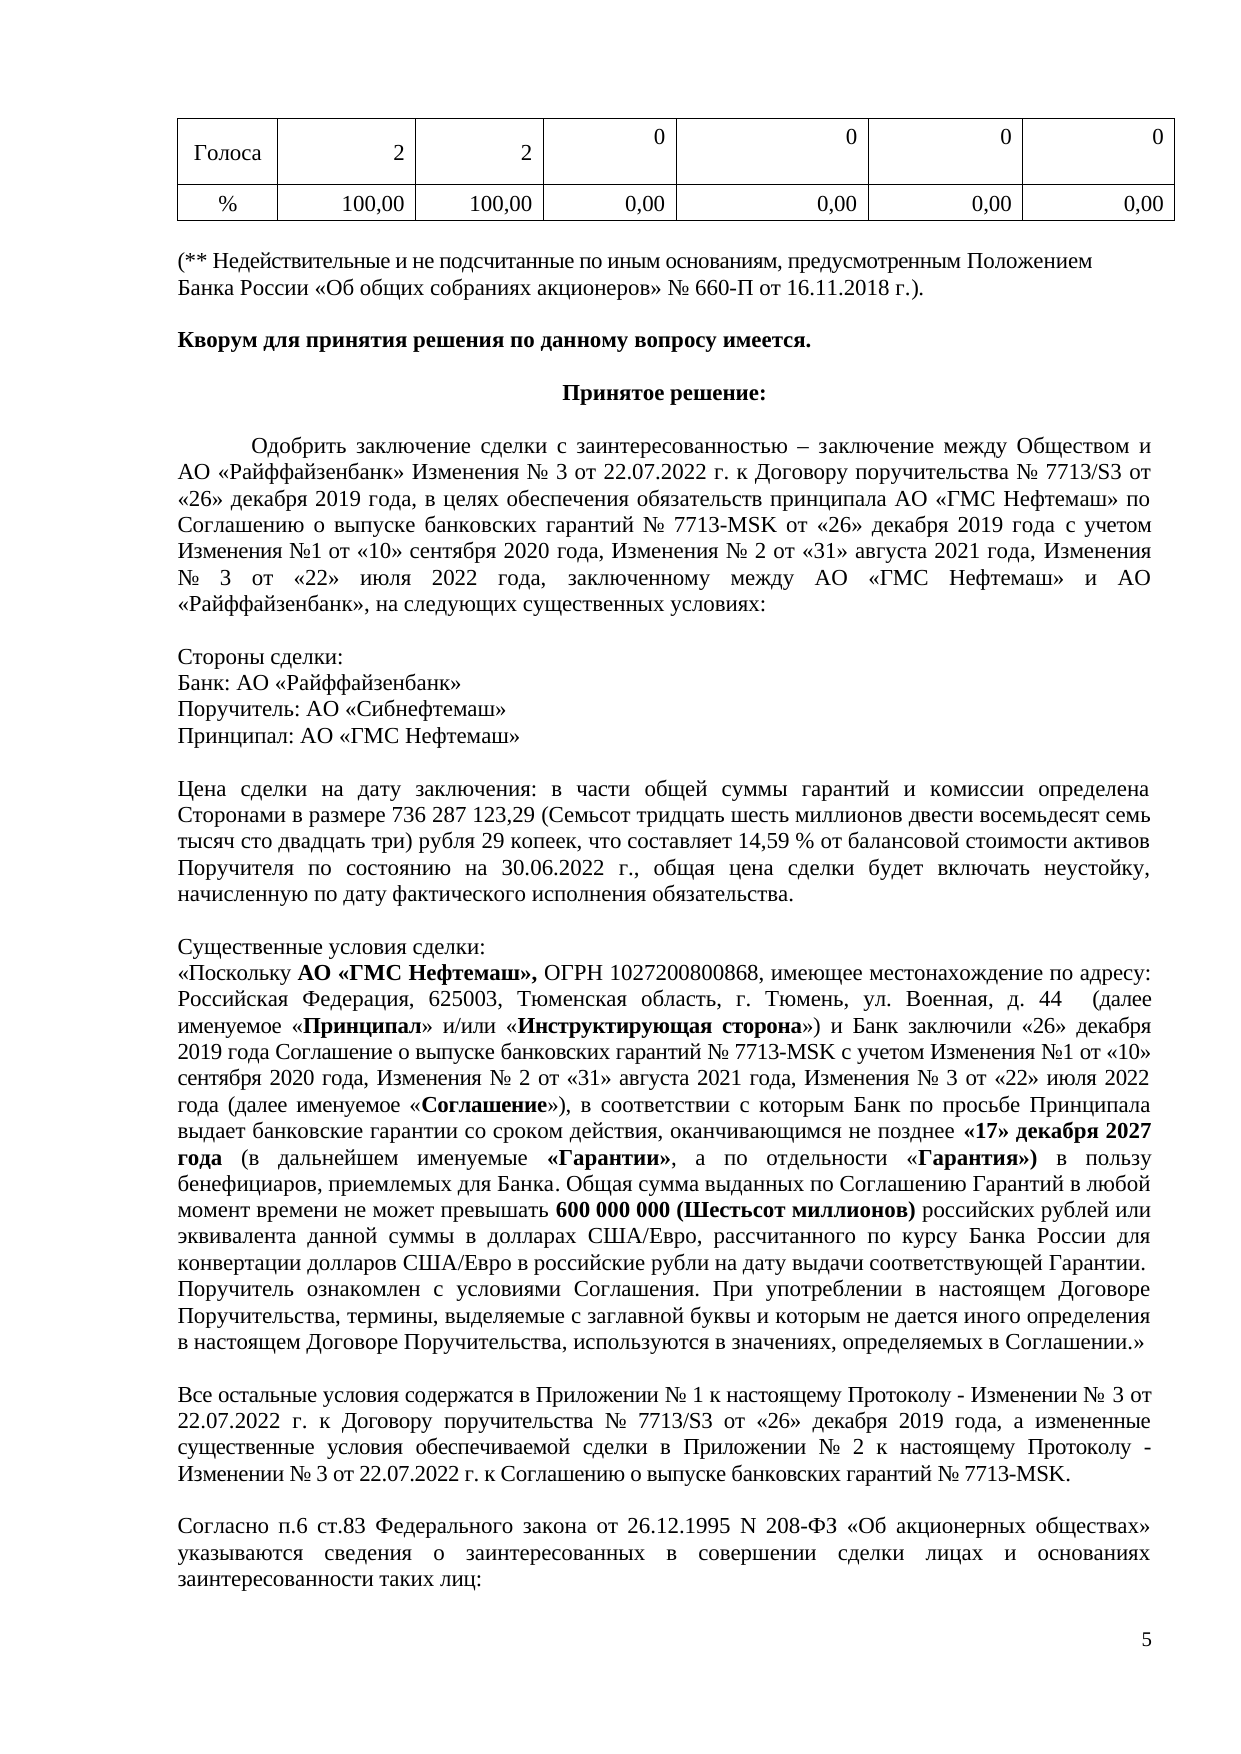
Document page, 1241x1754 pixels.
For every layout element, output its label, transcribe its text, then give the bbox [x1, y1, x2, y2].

text Поручитель ознакомлен с условиями Соглашения. При употреблении в настоящем Договоре Поручительства, термины, выделяемые с заглавной буквы и которым не дается иного определения в настоящем Договоре Поручительства, используются в значениях, определяемых в Соглашении.» [177, 1275, 1152, 1354]
table_cell 0 [677, 119, 868, 184]
table_cell % [178, 185, 277, 220]
table_cell 100,00 [416, 185, 543, 220]
table_cell 2 [416, 119, 543, 184]
text Принципал: АО «ГМС Нефтемаш» [177, 722, 1152, 748]
table_cell 0,00 [544, 185, 676, 220]
text Одобрить заключение сделки с заинтересованностью – заключение между Обществом и АО «Райффайзенбанк» Изменения № 3 от 22.07.2022 г. к Договору поручительства № 7713/S3 от «26» декабря 2019 года, в целях обеспечения обязательств принципала АО «ГМС Нефтемаш» по Соглашению о выпуске банковских гарантий № 7713-MSK от «26» декабря 2019 года с учетом Изменения №1 от «10» сентября 2020 года, Изменения № 2 от «31» августа 2021 года, Изменения № 3 от «22» июля 2022 года, заключенному между АО «ГМС Нефтемаш» и АО «Райффайзенбанк», на следующих существенных условиях: [177, 432, 1152, 616]
table_cell 2 [278, 119, 415, 184]
table_cell 0,00 [869, 185, 1022, 220]
text Цена сделки на дату заключения: в части общей суммы гарантий и комиссии определена Сторонами в размере 736 287 123,29 (Семьсот тридцать шесть миллионов двести восемьдесят семь тысяч сто двадцать три) рубля 29 копеек, что составляет 14,59 % от балансовой стоимости активов Поручителя по состоянию на 30.06.2022 г., общая цена сделки будет включать неустойку, начисленную по дату фактического исполнения обязательства. [177, 774, 1152, 906]
table_cell 0 [1023, 119, 1174, 184]
table_cell 0,00 [677, 185, 868, 220]
text Кворум для принятия решения по данному вопросу имеется. [177, 327, 1152, 353]
text Принятое решение: [177, 353, 1152, 406]
text Согласно п.6 ст.83 Федерального закона от 26.12.1995 N 208-ФЗ «Об акционерных обществах» указываются сведения о заинтересованных в совершении сделки лицах и основаниях заинтересованности таких лиц: [177, 1512, 1152, 1592]
table_cell 0,00 [1023, 185, 1174, 220]
text Существенные условия сделки: [177, 933, 1152, 959]
table_cell 100,00 [278, 185, 415, 220]
text Банк: АО «Райффайзенбанк» [177, 669, 1152, 696]
table_cell Голоса [178, 119, 277, 184]
text (** Недействительные и не подсчитанные по иным основаниям, предусмотренным Положением Банка России «Об общих собраниях акционеров» № 660-П от 16.11.2018 г.). [177, 247, 1152, 300]
text «Поскольку АО «ГМС Нефтемаш», ОГРН 1027200800868, имеющее местонахождение по адресу: Российская Федерация, 625003, Тюменская область, г. Тюмень, ул. Военная, д. 44 (далее именуемое «Принципал» и/или «Инструктирующая сторона») и Банк заключили «26» декабря 2019 года Соглашение о выпуске банковских гарантий № 7713-MSK с учетом Изменения №1 от «10» сентября 2020 года, Изменения № 2 от «31» августа 2021 года, Изменения № 3 от «22» июля 2022 года (далее именуемое «Соглашение»), в соответствии с которым Банк по просьбе Принципала выдает банковские гарантии со сроком действия, оканчивающимся не позднее «17» декабря 2027 года (в дальнейшем именуемые «Гарантии», а по отдельности «Гарантия») в пользу бенефициаров, приемлемых для Банка. Общая сумма выданных по Соглашению Гарантий в любой момент времени не может превышать 600 000 000 (Шестьсот миллионов) российских рублей или эквивалента данной суммы в долларах США/Евро, рассчитанного по курсу Банка России для конвертации долларов США/Евро в российские рубли на дату выдачи соответствующей Гарантии. [177, 959, 1152, 1275]
text Стороны сделки: [177, 643, 1152, 669]
table_cell 0 [869, 119, 1022, 184]
table_cell 0 [544, 119, 676, 184]
text Все остальные условия содержатся в Приложении № 1 к настоящему Протоколу - Изменении № 3 от 22.07.2022 г. к Договору поручительства № 7713/S3 от «26» декабря 2019 года, а измененные существенные условия обеспечиваемой сделки в Приложении № 2 к настоящему Протоколу - Изменении № 3 от 22.07.2022 г. к Соглашению о выпуске банковских гарантий № 7713-MSK. [177, 1381, 1152, 1486]
text Поручитель: АО «Сибнефтемаш» [177, 696, 1152, 722]
